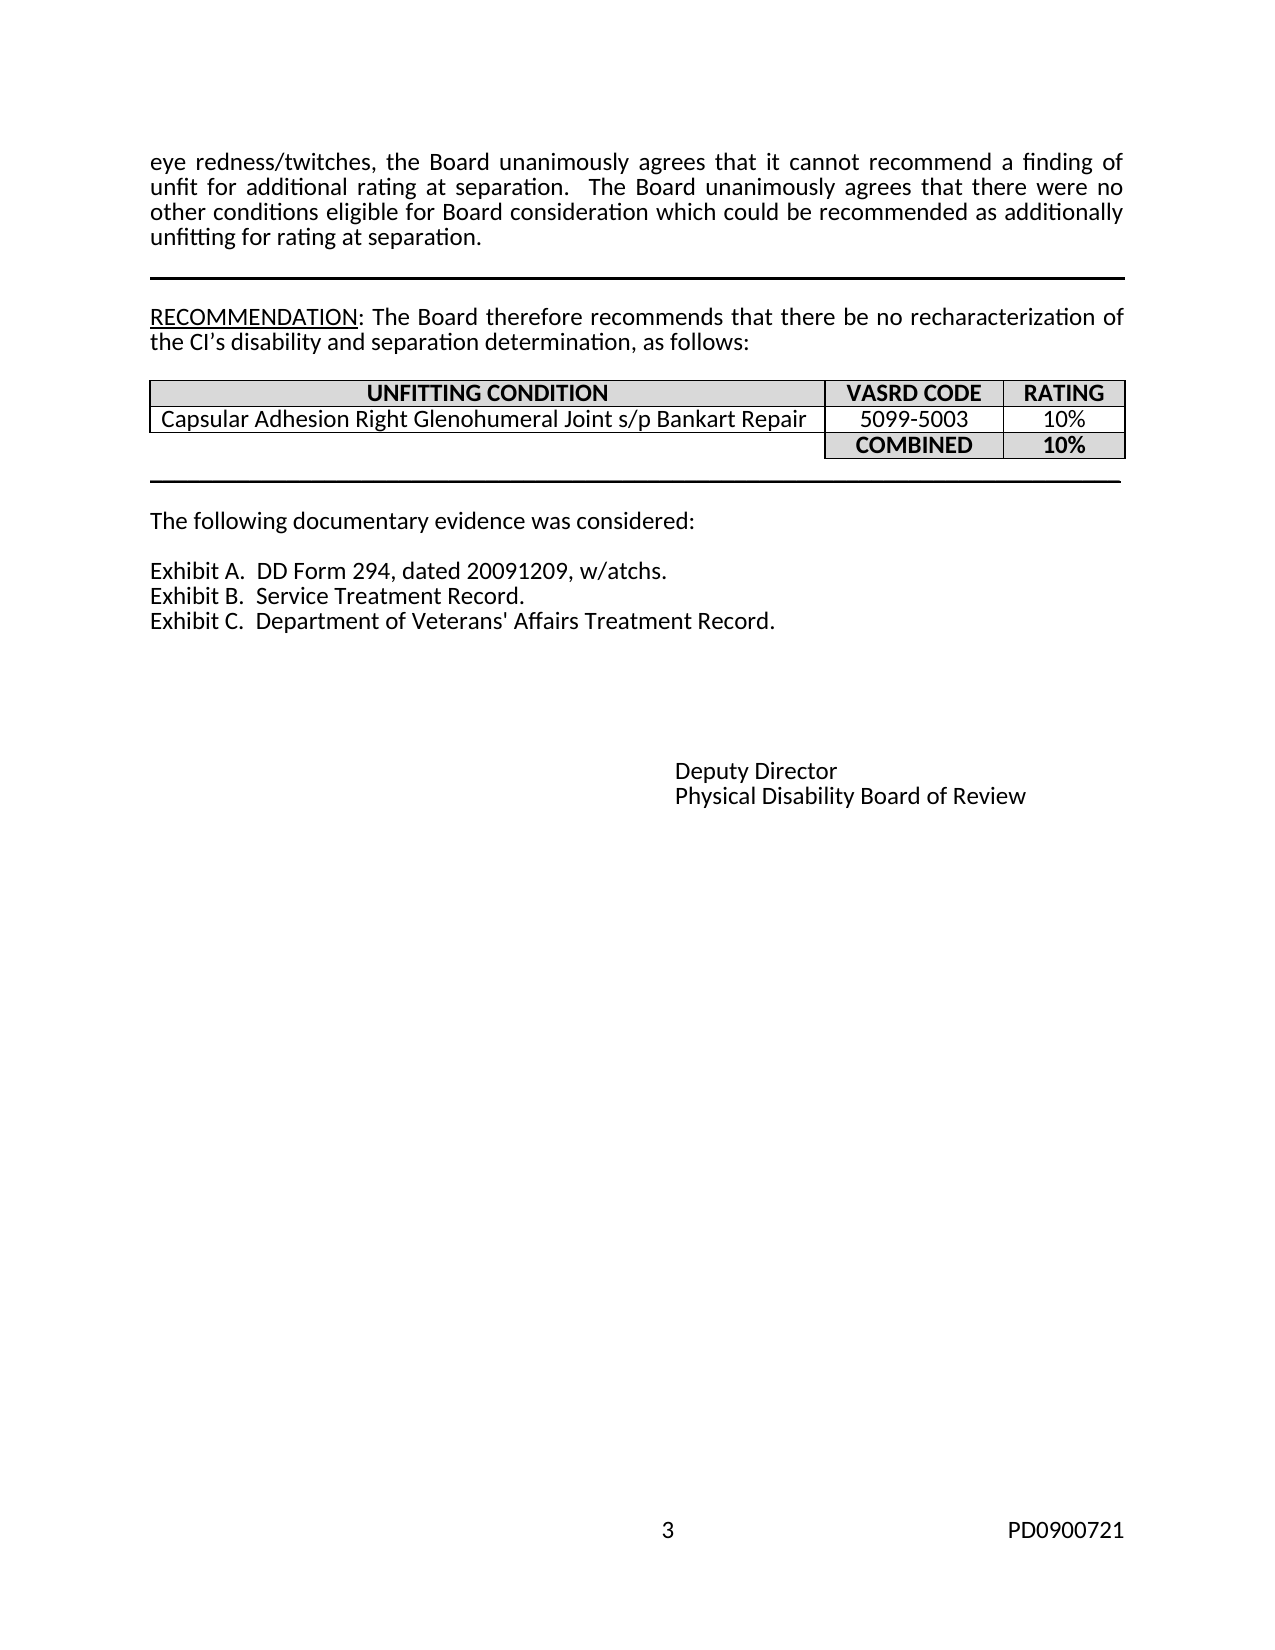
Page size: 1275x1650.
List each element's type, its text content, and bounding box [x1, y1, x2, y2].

text Exhibit C. Department of Veterans' Affairs Treatment Record. [150, 609, 1125, 634]
table_cell COMBINED [826, 433, 1003, 458]
table_header VASRD CODE [826, 381, 1003, 406]
table_cell 10% [1004, 407, 1124, 432]
table_cell 10% [1004, 433, 1124, 458]
text ______________________________________________________________________________ [150, 459, 1125, 484]
table_cell 5099-5003 [826, 407, 1003, 432]
text Deputy Director [150, 759, 1125, 784]
text Physical Disability Board of Review [150, 784, 1125, 809]
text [150, 150, 1125, 250]
text Exhibit A. DD Form 294, dated 20091209, w/atchs. [150, 559, 1125, 584]
text The following documentary evidence was considered: [150, 509, 1125, 534]
text RECOMMENDATION: The Board therefore recommends that there be no recharacterization of the CI’s disability and separation determination, as follows: [150, 305, 1125, 355]
table_header RATING [1004, 381, 1124, 406]
table_header UNFITTING CONDITION [151, 381, 824, 406]
text Exhibit B. Service Treatment Record. [150, 584, 1125, 609]
table_cell Capsular Adhesion Right Glenohumeral Joint s/p Bankart Repair [151, 407, 824, 432]
